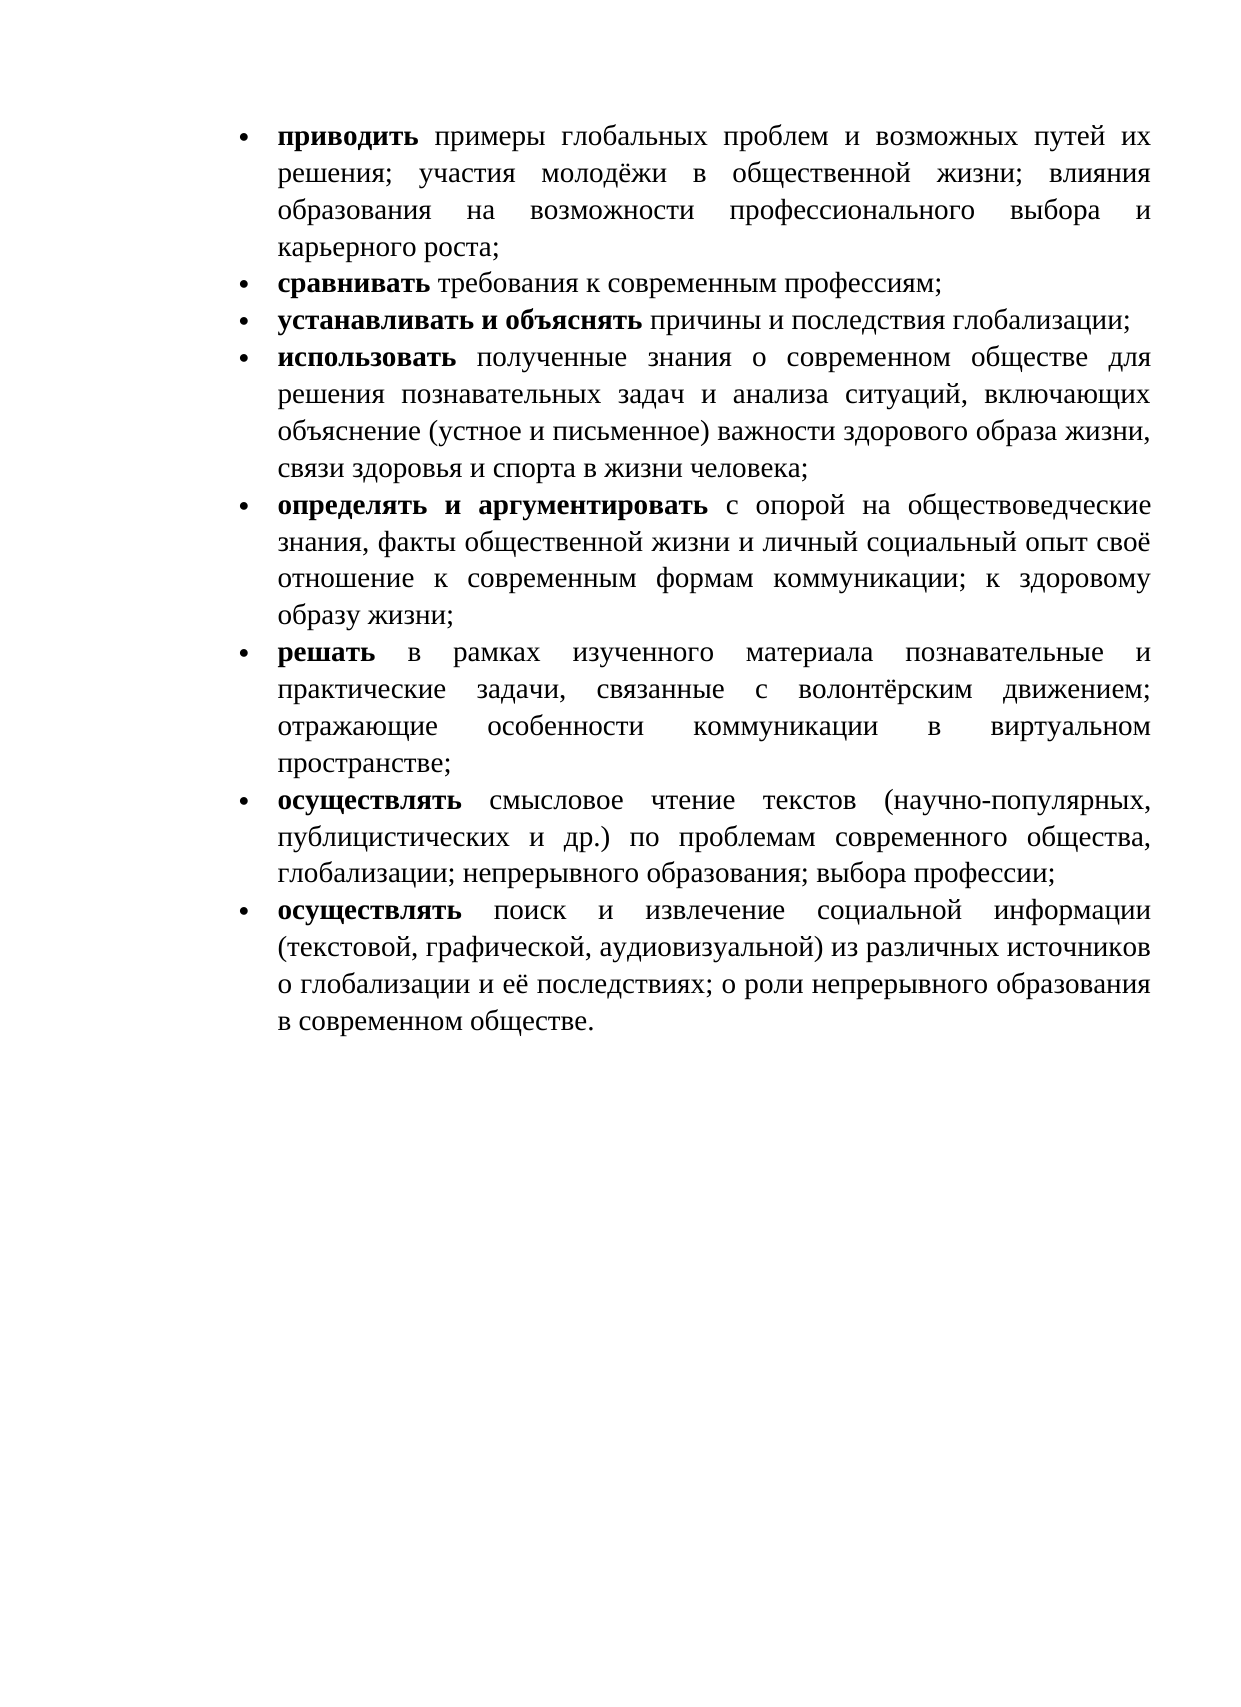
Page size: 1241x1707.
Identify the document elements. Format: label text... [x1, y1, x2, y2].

list осуществлять смысловое чтение текстов (научно-популярных, публицистических и др.) по проблемам современного общества, глобализации; непрерывного образования; выбора профессии; [240, 782, 1152, 889]
list использовать полученные знания о современном обществе для решения познавательных задач и анализа ситуаций, включающих объяснение (устное и письменное) важности здорового образа жизни, связи здоровья и спорта в жизни человека; [240, 339, 1152, 483]
list сравнивать требования к современным профессиям; [240, 266, 1152, 299]
list приводить примеры глобальных проблем и возможных путей их решения; участия молодёжи в общественной жизни; влияния образования на возможности профессионального выбора и карьерного роста; [240, 118, 1152, 262]
list определять и аргументировать с опорой на обществоведческие знания, факты общественной жизни и личный социальный опыт своё отношение к современным формам коммуникации; к здоровому образу жизни; [240, 487, 1152, 631]
list устанавливать и объяснять причины и последствия глобализации; [240, 302, 1152, 336]
list решать в рамках изученного материала познавательные и практические задачи, связанные с волонтёрским движением; отражающие особенности коммуникации в виртуальном пространстве; [240, 634, 1152, 778]
list осуществлять поиск и извлечение социальной информации (текстовой, графической, аудиовизуальной) из различных источников о глобализации и её последствиях; о роли непрерывного образования в современном обществе. [240, 892, 1152, 1037]
